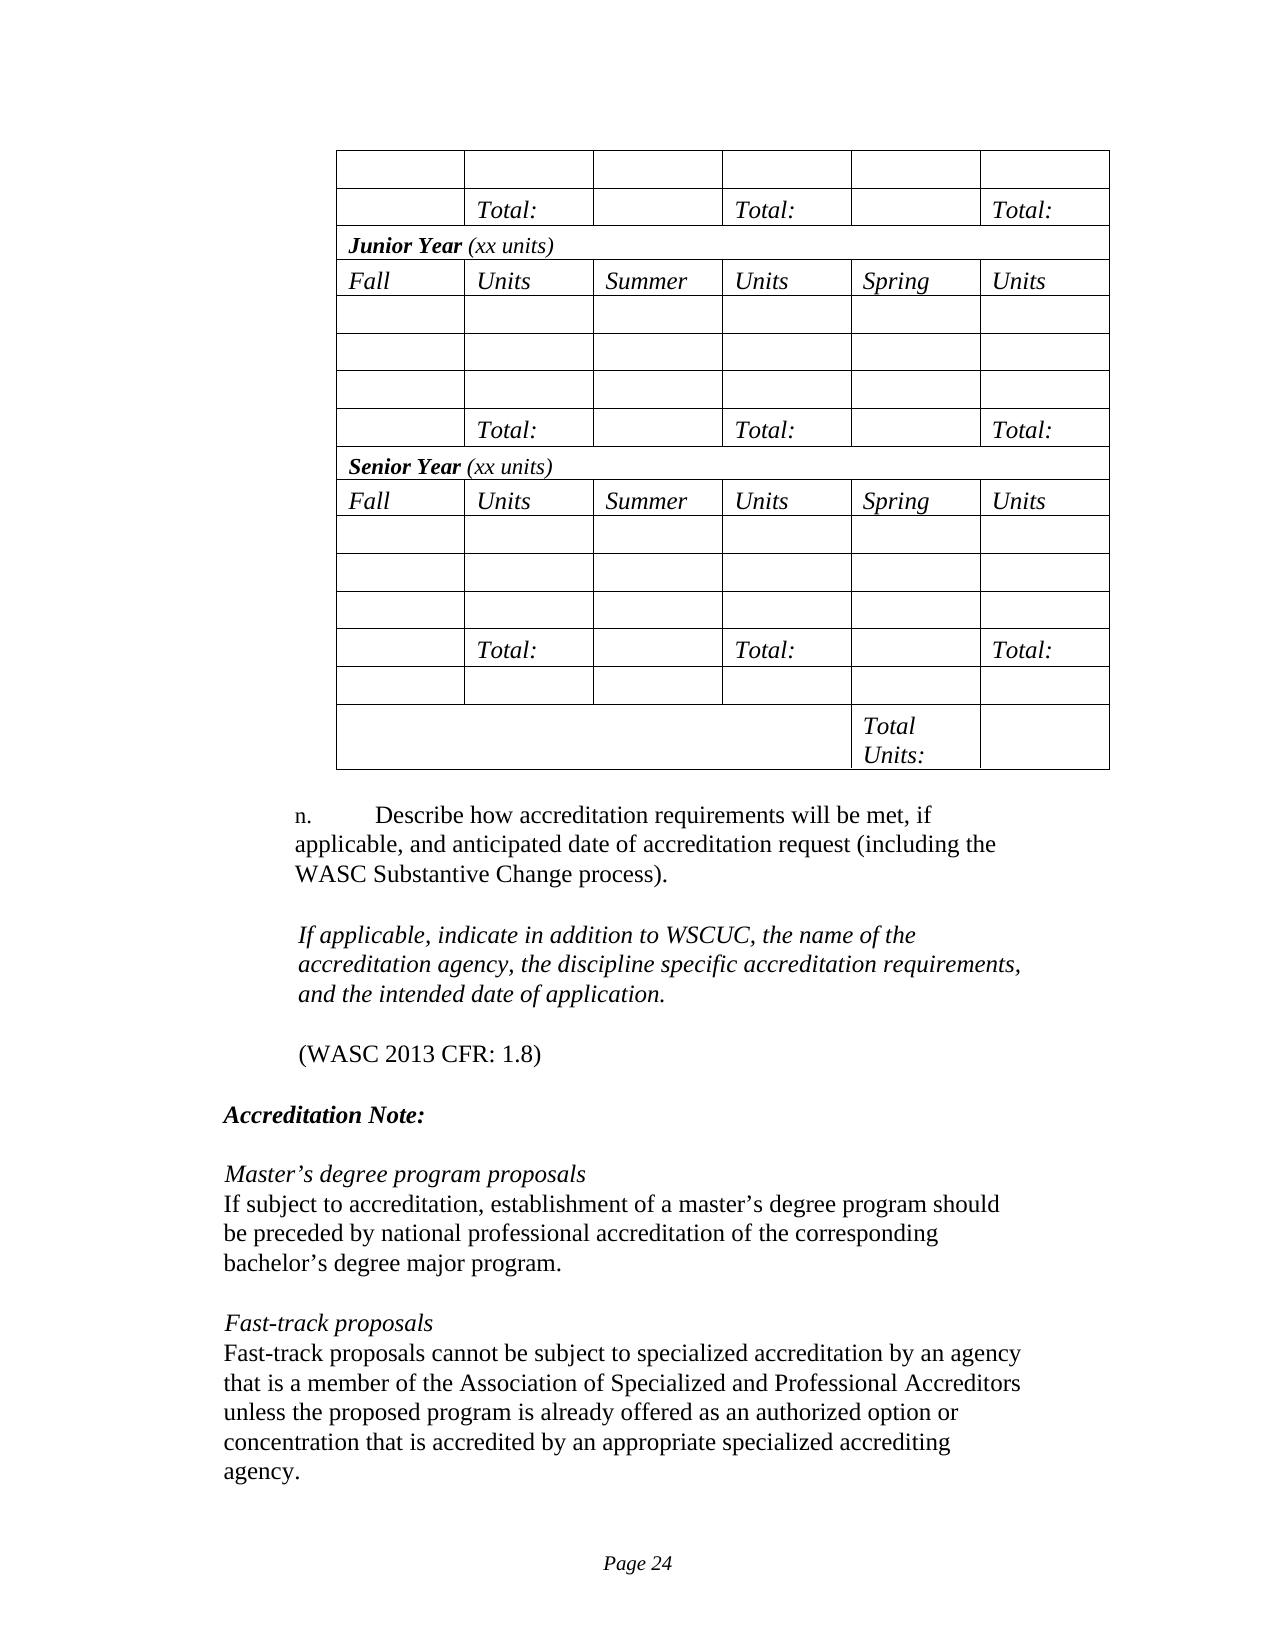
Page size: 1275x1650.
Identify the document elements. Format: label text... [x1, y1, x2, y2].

table_cell [465, 296, 593, 333]
table_cell Total: [465, 189, 593, 225]
table_cell [465, 334, 593, 370]
table_cell [337, 151, 464, 188]
table_cell Units [723, 260, 851, 295]
table_cell [594, 189, 722, 225]
table_cell [337, 334, 464, 370]
table_cell Units [465, 480, 593, 515]
table_cell [337, 629, 464, 666]
text Master’s degree program proposals [224, 1159, 1027, 1188]
table_cell [852, 629, 980, 666]
table_cell Junior Year (xx units) [337, 226, 1109, 259]
table_cell Senior Year (xx units) [337, 447, 1109, 479]
table_cell [594, 516, 722, 553]
table_cell Units [981, 260, 1109, 295]
table_cell Total: [723, 189, 851, 225]
table_cell [594, 334, 722, 370]
table_cell [594, 151, 722, 188]
table_cell [594, 371, 722, 408]
table_cell Fall [337, 260, 464, 295]
table_cell [723, 334, 851, 370]
table_cell [465, 592, 593, 628]
text Accreditation Note: [223, 1100, 1125, 1128]
text (WASC 2013 CFR: 1.8) [298, 1039, 1026, 1068]
table_cell Total: [981, 409, 1109, 446]
text If applicable, indicate in addition to WSCUC, the name of the accreditation agency, the discipline specific accreditation requirements, and the intended date of application. [298, 920, 1027, 1008]
table_cell [337, 189, 464, 225]
table_cell [852, 371, 980, 408]
table_cell [337, 554, 464, 591]
table_cell [337, 296, 464, 333]
table_cell [723, 371, 851, 408]
table_cell [465, 554, 593, 591]
table_cell [852, 516, 980, 553]
table_cell [594, 409, 722, 446]
table_cell [981, 705, 1109, 768]
table_cell [465, 516, 593, 553]
table_cell [852, 409, 980, 446]
text Fast-track proposals cannot be subject to specialized accreditation by an agency that is a member of the Association of Specialized and Professional Accreditors unless the proposed program is already offered as an authorized option or concentration that is accredited by an appropriate specialized accrediting agency. [223, 1338, 1026, 1485]
table_cell [594, 629, 722, 666]
table_cell [723, 667, 851, 704]
table_cell [852, 592, 980, 628]
table_cell [337, 667, 464, 704]
table_cell [852, 151, 980, 188]
table_cell [981, 516, 1109, 553]
table_cell Total: [981, 629, 1109, 666]
table_cell Summer [594, 260, 722, 295]
table_cell [723, 296, 851, 333]
table_cell [337, 371, 464, 408]
table_cell Summer [594, 480, 722, 515]
table_cell [852, 334, 980, 370]
table_cell [594, 667, 722, 704]
table_cell Spring [852, 260, 980, 295]
table_cell [981, 667, 1109, 704]
table_cell [852, 296, 980, 333]
table_cell Total: [981, 189, 1109, 225]
table_cell [981, 554, 1109, 591]
table_cell [594, 592, 722, 628]
table_cell [981, 592, 1109, 628]
table_cell [337, 409, 464, 446]
table_cell Total Units: [852, 705, 980, 768]
table_cell Total: [723, 629, 851, 666]
text If subject to accreditation, establishment of a master’s degree program should be preceded by national professional accreditation of the corresponding bachelor’s degree major program. [223, 1189, 1026, 1277]
text Fast-track proposals [224, 1308, 1027, 1337]
table_cell [337, 592, 464, 628]
table_cell [723, 151, 851, 188]
table_cell [723, 592, 851, 628]
table_cell Units [465, 260, 593, 295]
table_cell [337, 705, 851, 768]
table_cell Total: [723, 409, 851, 446]
table_cell [465, 667, 593, 704]
table_cell [337, 516, 464, 553]
table_cell Units [981, 480, 1109, 515]
table_cell [981, 334, 1109, 370]
table_cell Units [723, 480, 851, 515]
list Describe how accreditation requirements will be met, if applicable, and anticipated date of accreditation request (including the WASC Substantive Change process). [294, 800, 1027, 888]
table_cell [852, 554, 980, 591]
table_cell [465, 371, 593, 408]
table_cell [852, 667, 980, 704]
table_cell [981, 371, 1109, 408]
table_cell [594, 296, 722, 333]
table_cell [981, 151, 1109, 188]
table_cell [723, 554, 851, 591]
table_cell Total: [465, 629, 593, 666]
table_cell [594, 554, 722, 591]
table_cell Fall [337, 480, 464, 515]
table_cell [852, 189, 980, 225]
table_cell [465, 151, 593, 188]
table_cell Spring [852, 480, 980, 515]
table_cell Total: [465, 409, 593, 446]
table_cell [723, 516, 851, 553]
table_cell [981, 296, 1109, 333]
